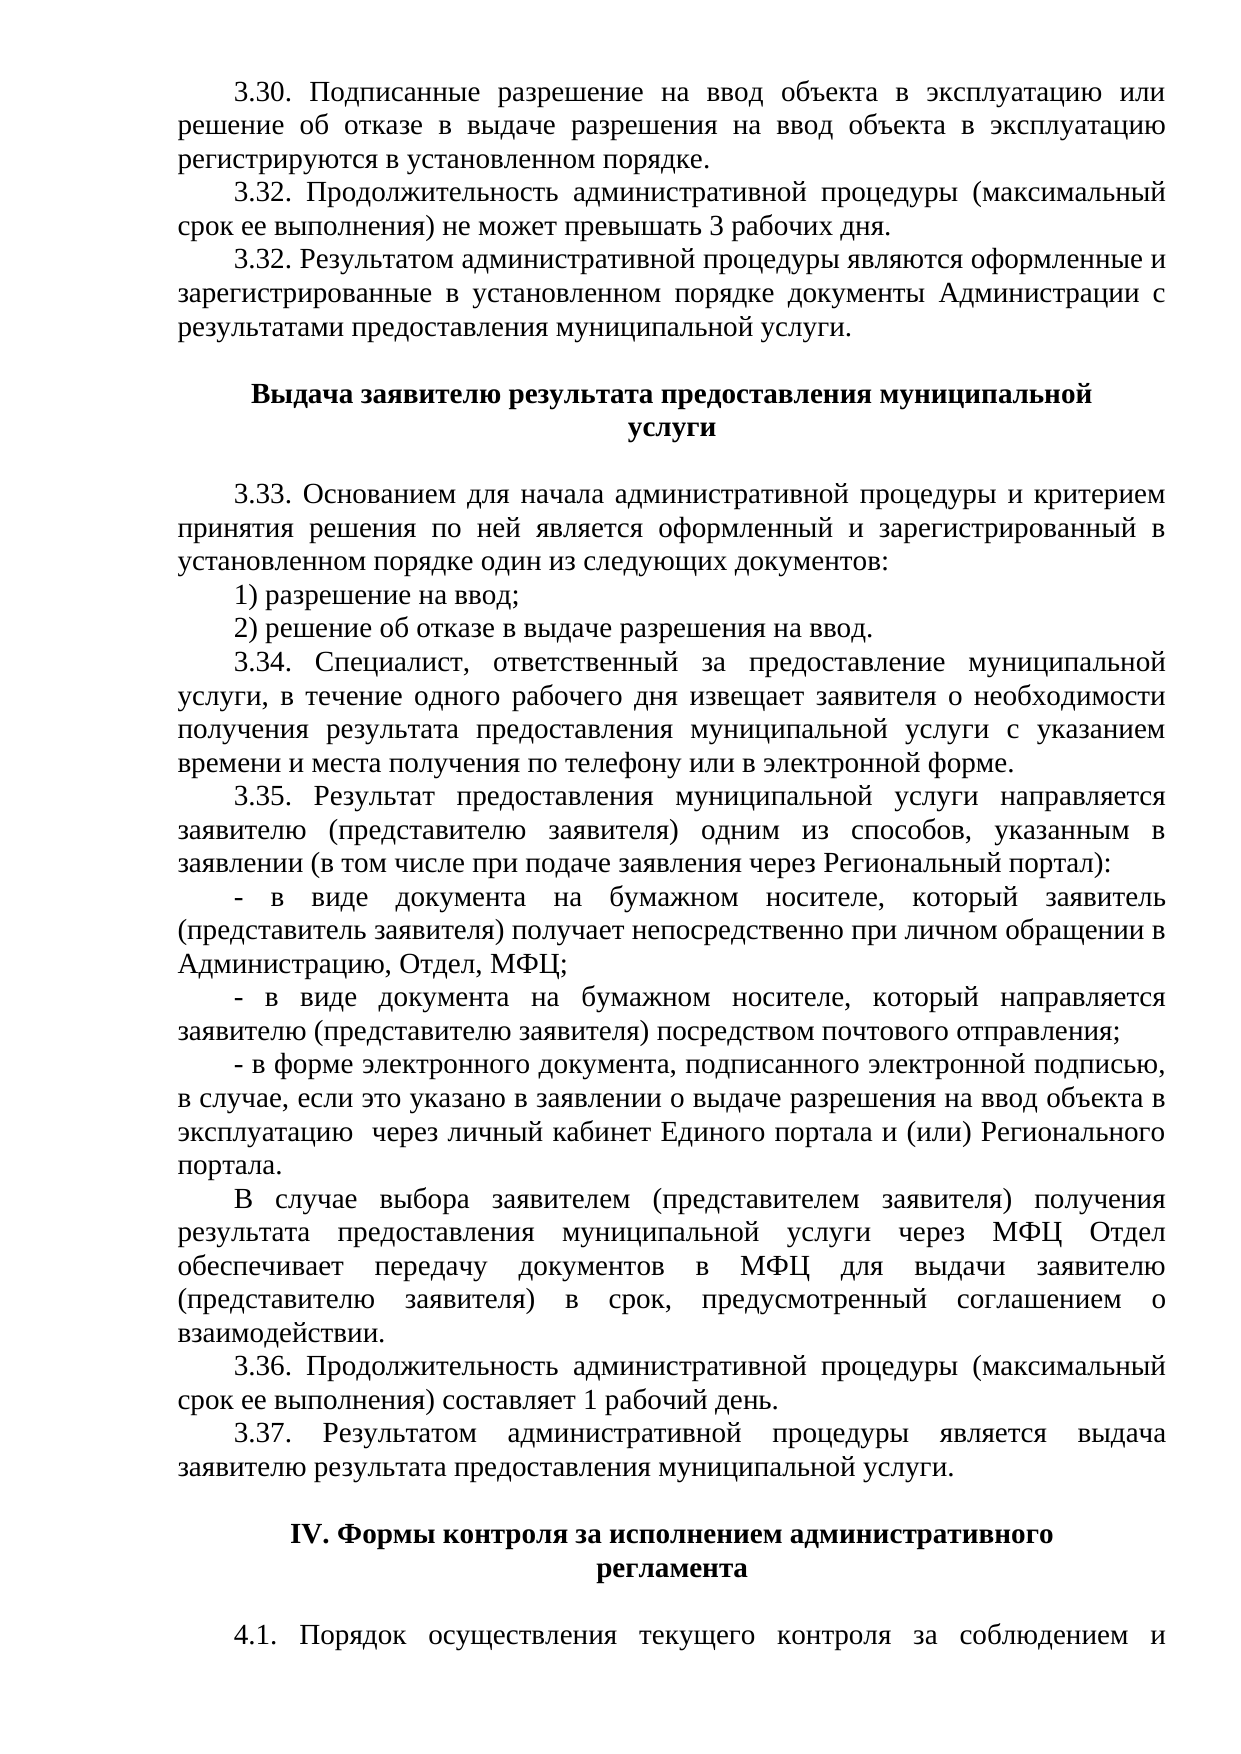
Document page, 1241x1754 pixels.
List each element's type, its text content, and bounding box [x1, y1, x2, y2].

text 3.32. Результатом административной процедуры являются оформленные и зарегистрированные в установленном порядке документы Администрации с результатами предоставления муниципальной услуги. [177, 242, 1167, 342]
text 3.36. Продолжительность административной процедуры (максимальный срок ее выполнения) составляет 1 рабочий день. [177, 1348, 1167, 1416]
text 3.33. Основанием для начала административной процедуры и критерием принятия решения по ней является оформленный и зарегистрированный в установленном порядке один из следующих документов: [177, 476, 1167, 577]
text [177, 1617, 1167, 1650]
text 3.34. Специалист, ответственный за предоставление муниципальной услуги, в течение одного рабочего дня извещает заявителя о необходимости получения результата предоставления муниципальной услуги с указанием времени и места получения по телефону или в электронной форме. [177, 644, 1167, 778]
text - в виде документа на бумажном носителе, который направляется заявителю (представителю заявителя) посредством почтового отправления; [177, 979, 1167, 1047]
text - в виде документа на бумажном носителе, который заявитель (представитель заявителя) получает непосредственно при личном обращении в Администрацию, Отдел, МФЦ; [177, 879, 1167, 979]
text 3.32. Продолжительность административной процедуры (максимальный срок ее выполнения) не может превышать 3 рабочих дня. [177, 174, 1167, 242]
text В случае выбора заявителем (представителем заявителя) получения результата предоставления муниципальной услуги через МФЦ Отдел обеспечивает передачу документов в МФЦ для выдачи заявителю (представителю заявителя) в срок, предусмотренный соглашением о взаимодействии. [177, 1181, 1167, 1348]
title регламента [177, 1550, 1167, 1583]
text 3.35. Результат предоставления муниципальной услуги направляется заявителю (представителю заявителя) одним из способов, указанным в заявлении (в том числе при подаче заявления через Региональный портал): [177, 778, 1167, 879]
text - в форме электронного документа, подписанного электронной подписью, в случае, если это указано в заявлении о выдаче разрешения на ввод объекта в эксплуатацию через личный кабинет Единого портала и (или) Регионального портала. [177, 1047, 1167, 1181]
title Выдача заявителю результата предоставления муниципальной [177, 376, 1167, 409]
title IV. Формы контроля за исполнением административного [177, 1516, 1167, 1550]
text 2) решение об отказе в выдаче разрешения на ввод. [177, 611, 1167, 644]
text 3.30. Подписанные разрешение на ввод объекта в эксплуатацию или решение об отказе в выдаче разрешения на ввод объекта в эксплуатацию регистрируются в установленном порядке. [177, 74, 1167, 174]
text 3.37. Результатом административной процедуры является выдача заявителю результата предоставления муниципальной услуги. [177, 1416, 1167, 1483]
text 1) разрешение на ввод; [177, 577, 1167, 611]
title услуги [177, 409, 1167, 443]
